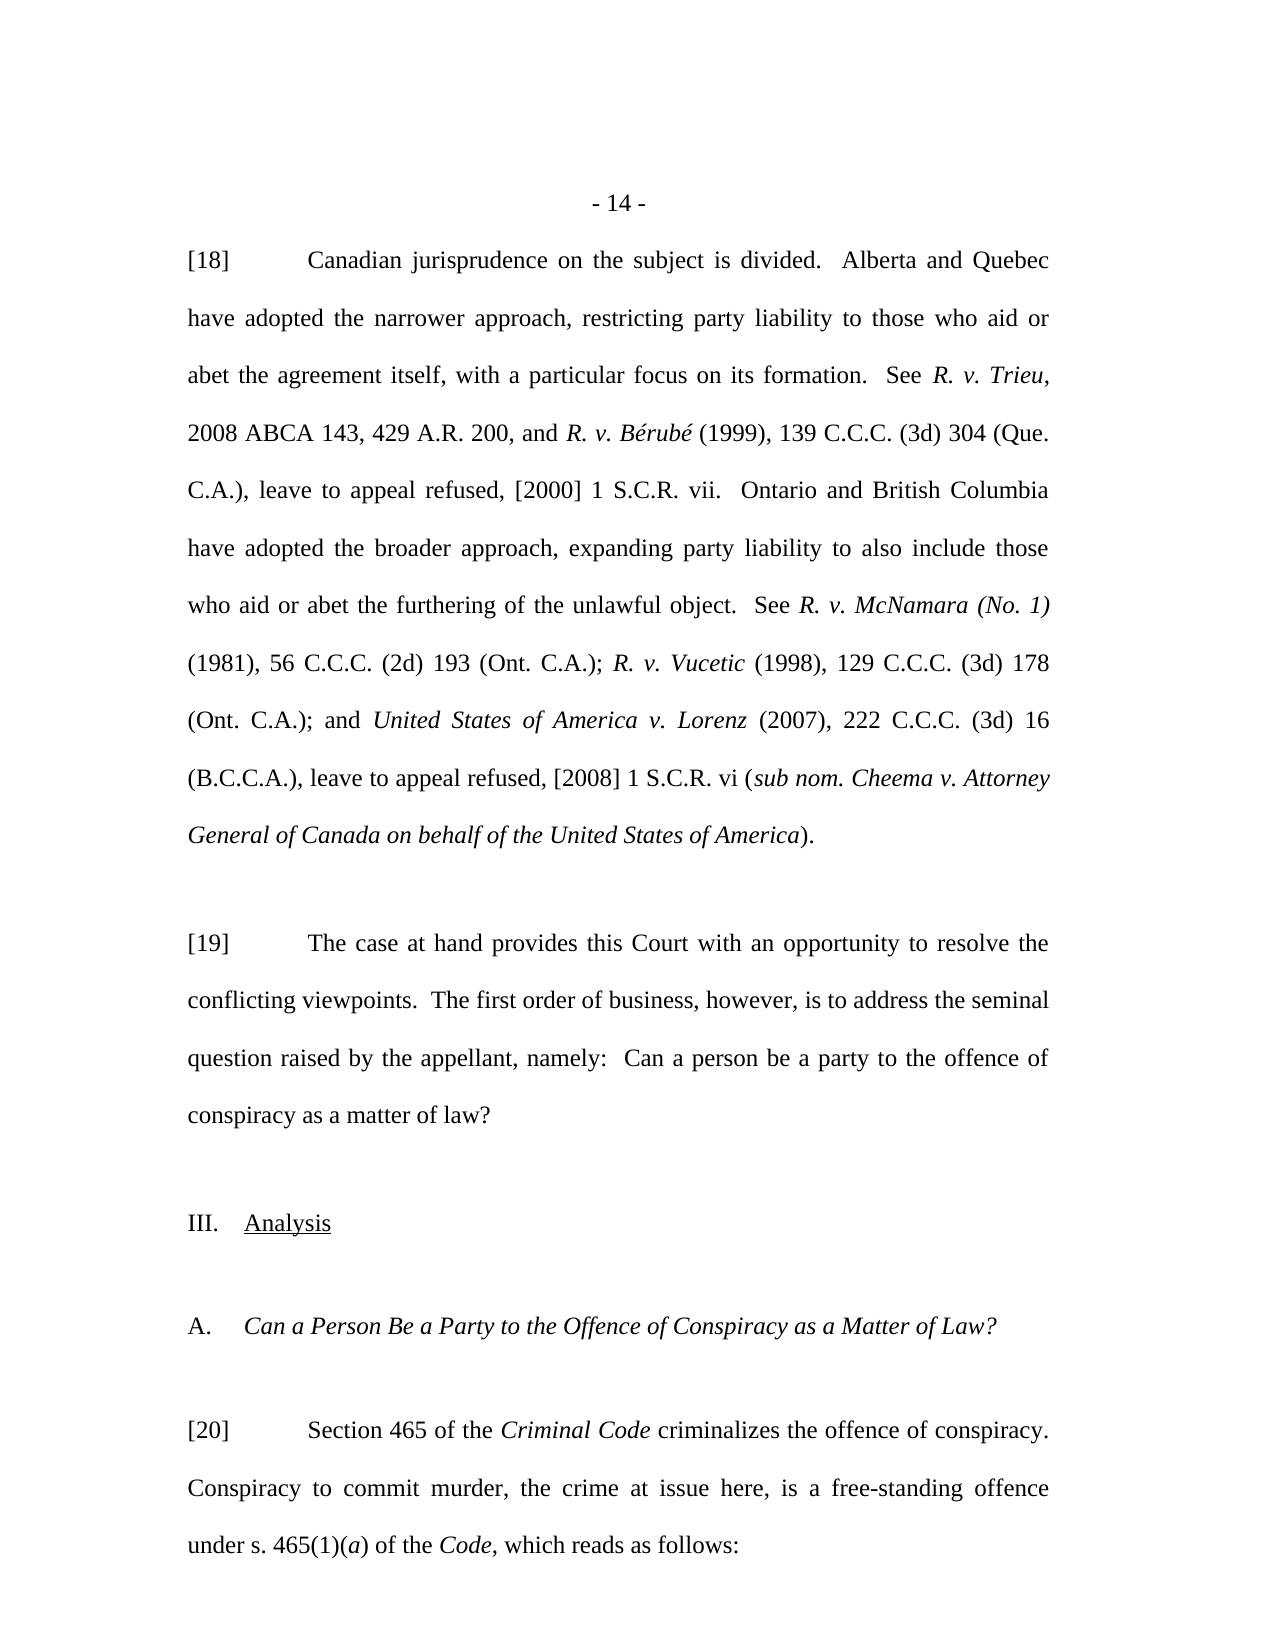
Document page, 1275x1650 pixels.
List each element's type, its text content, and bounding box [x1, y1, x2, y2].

title A. Can a Person Be a Party to the Offence of Conspiracy as a Matter of Law? [187, 1311, 1050, 1340]
title III. Analysis [187, 1208, 1050, 1236]
text Canadian jurisprudence on the subject is divided. Alberta and Quebec have adopted the narrower approach, restricting party liability to those who aid or abet the agreement itself, with a particular focus on its formation. See R. v. Trieu, 2008 ABCA 143, 429 A.R. 200, and R. v. Bérubé (1999), 139 C.C.C. (3d) 304 (Que. C.A.), leave to appeal refused, [2000] 1 S.C.R. vii. Ontario and British Columbia have adopted the broader approach, expanding party liability to also include those who aid or abet the furthering of the unlawful object. See R. v. McNamara (No. 1) (1981), 56 C.C.C. (2d) 193 (Ont. C.A.); R. v. Vucetic (1998), 129 C.C.C. (3d) 178 (Ont. C.A.); and United States of America v. Lorenz (2007), 222 C.C.C. (3d) 16 (B.C.C.A.), leave to appeal refused, [2008] 1 S.C.R. vi (sub nom. Cheema v. Attorney General of Canada on behalf of the United States of America). [187, 245, 1050, 849]
text The case at hand provides this Court with an opportunity to resolve the conflicting viewpoints. The first order of business, however, is to address the seminal question raised by the appellant, namely: Can a person be a party to the offence of conspiracy as a matter of law? [187, 928, 1050, 1129]
text Section 465 of the Criminal Code criminalizes the offence of conspiracy. Conspiracy to commit murder, the crime at issue here, is a free-standing offence under s. 465(1)(a) of the Code, which reads as follows: [187, 1415, 1050, 1559]
